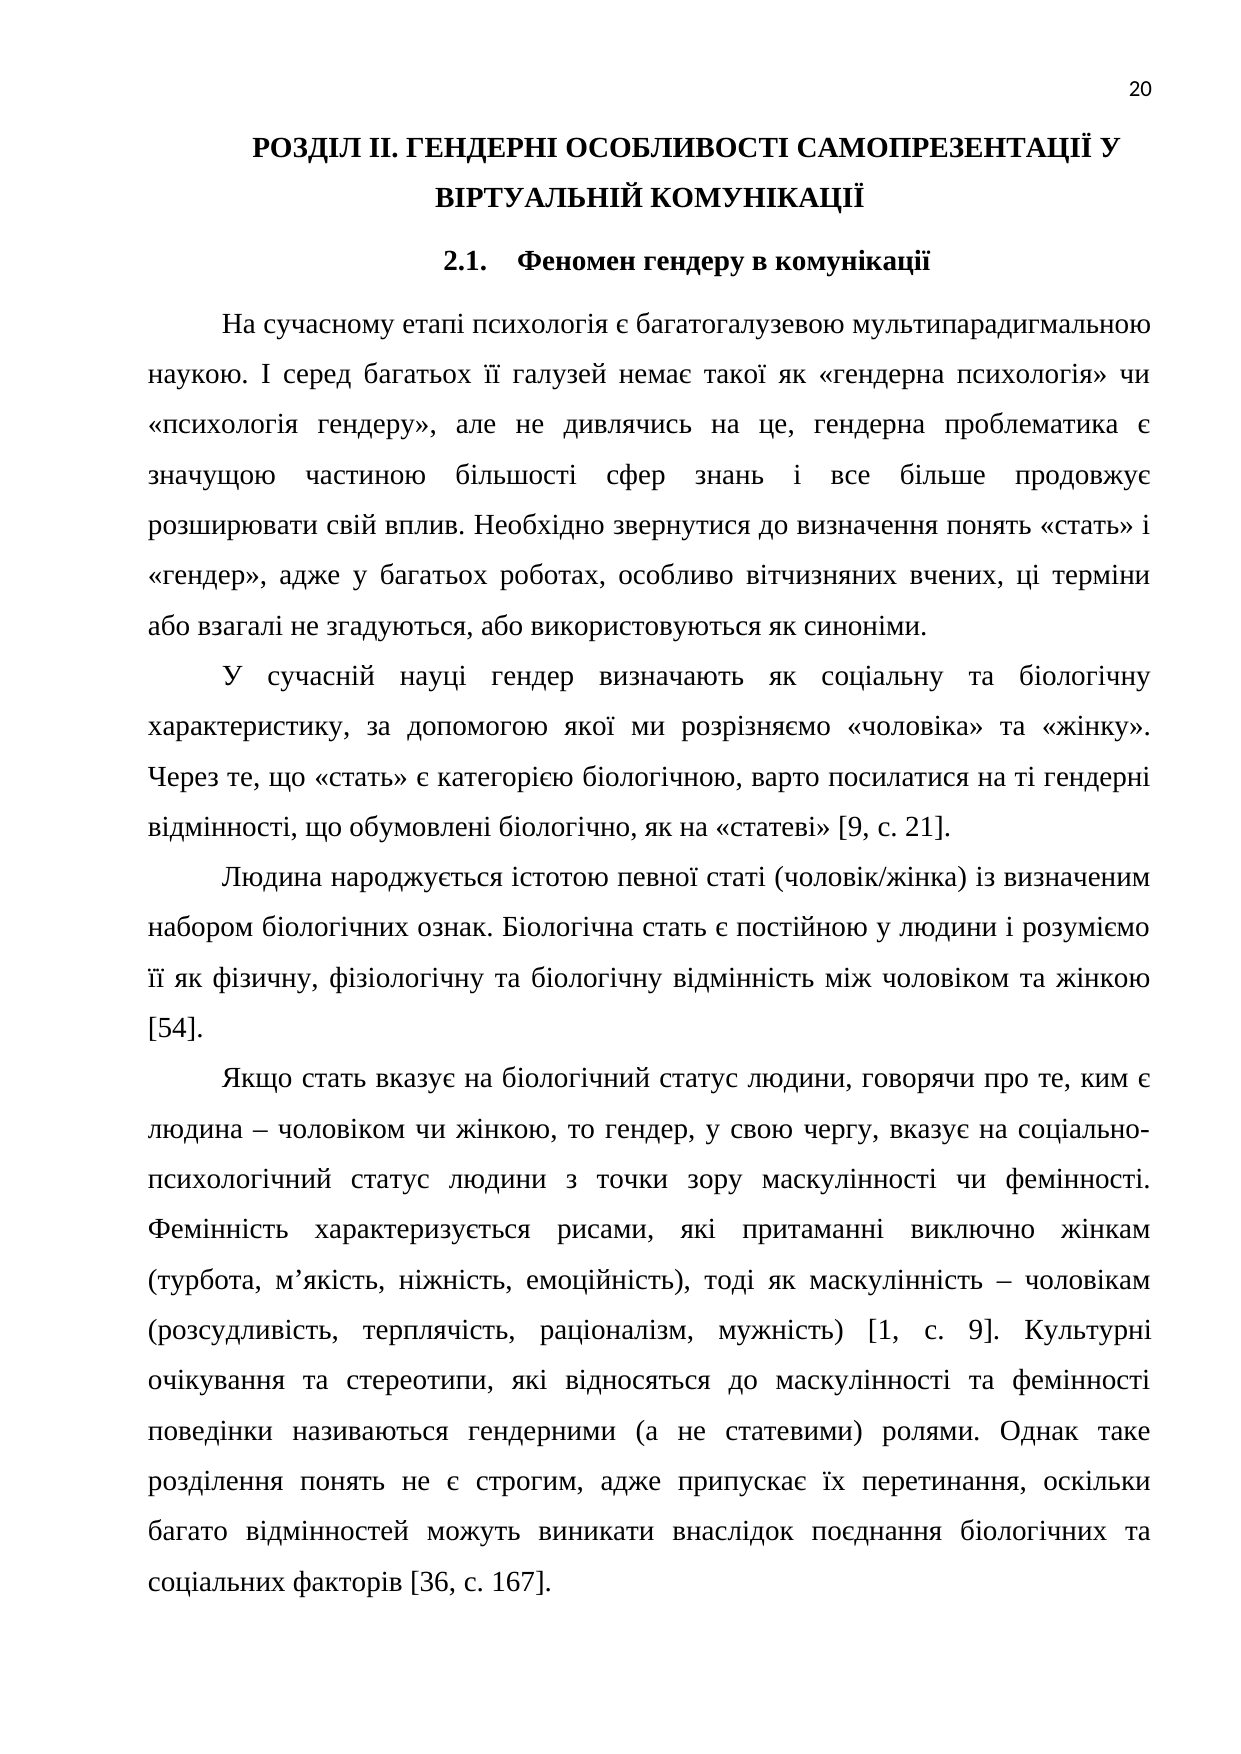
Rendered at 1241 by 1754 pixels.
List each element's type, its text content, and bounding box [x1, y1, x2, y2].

text Людина народжується істотою певної статі (чоловік/жінка) із визначеним набором біологічних ознак. Біологічна стать є постійною у людини і розуміємо її як фізичну, фізіологічну та біологічну відмінність між чоловіком та жінкою [54]. [148, 859, 1152, 1044]
text РОЗДІЛ II. ГЕНДЕРНІ ОСОБЛИВОСТІ САМОПРЕЗЕНТАЦІЇ У ВІРТУАЛЬНІЙ КОМУНІКАЦІЇ [148, 130, 1152, 214]
text У сучасній науці гендер визначають як соціальну та біологічну характеристику, за допомогою якої ми розрізняємо «чоловіка» та «жінку». Через те, що «стать» є категорією біологічною, варто посилатися на ті гендерні відмінності, що обумовлені біологічно, як на «статеві» [9, c. 21]. [148, 658, 1152, 842]
text На сучасному етапі психологія є багатогалузевою мультипарадигмальною наукою. І серед багатьох її галузей немає такої як «гендерна психологія» чи «психологія гендеру», але не дивлячись на це, гендерна проблематика є значущою частиною більшості сфер знань і все більше продовжує розширювати свій вплив. Необхідно звернутися до визначення понять «стать» і «гендер», адже у багатьох роботах, особливо вітчизняних вчених, ці терміни або взагалі не згадуються, або використовуються як синоніми. [148, 306, 1152, 641]
text Якщо стать вказує на біологічний статус людини, говорячи про те, ким є людина – чоловіком чи жінкою, то гендер, у свою чергу, вказує на соціально-психологічний статус людини з точки зору маскулінності чи фемінності. Фемінність характеризується рисами, які притаманні виключно жінкам (турбота, м’якість, ніжність, емоційність), тоді як маскулінність – чоловікам (розсудливість, терплячість, раціоналізм, мужність) [1, c. 9]. Культурні очікування та стереотипи, які відносяться до маскулінності та фемінності поведінки називаються гендерними (а не статевими) ролями. Однак таке розділення понять не є строгим, адже припускає їх перетинання, оскільки багато відмінностей можуть виникати внаслідок поєднання біологічних та соціальних факторів [36, c. 167]. [148, 1061, 1152, 1597]
list Феномен гендеру в комунікації [148, 243, 1152, 277]
